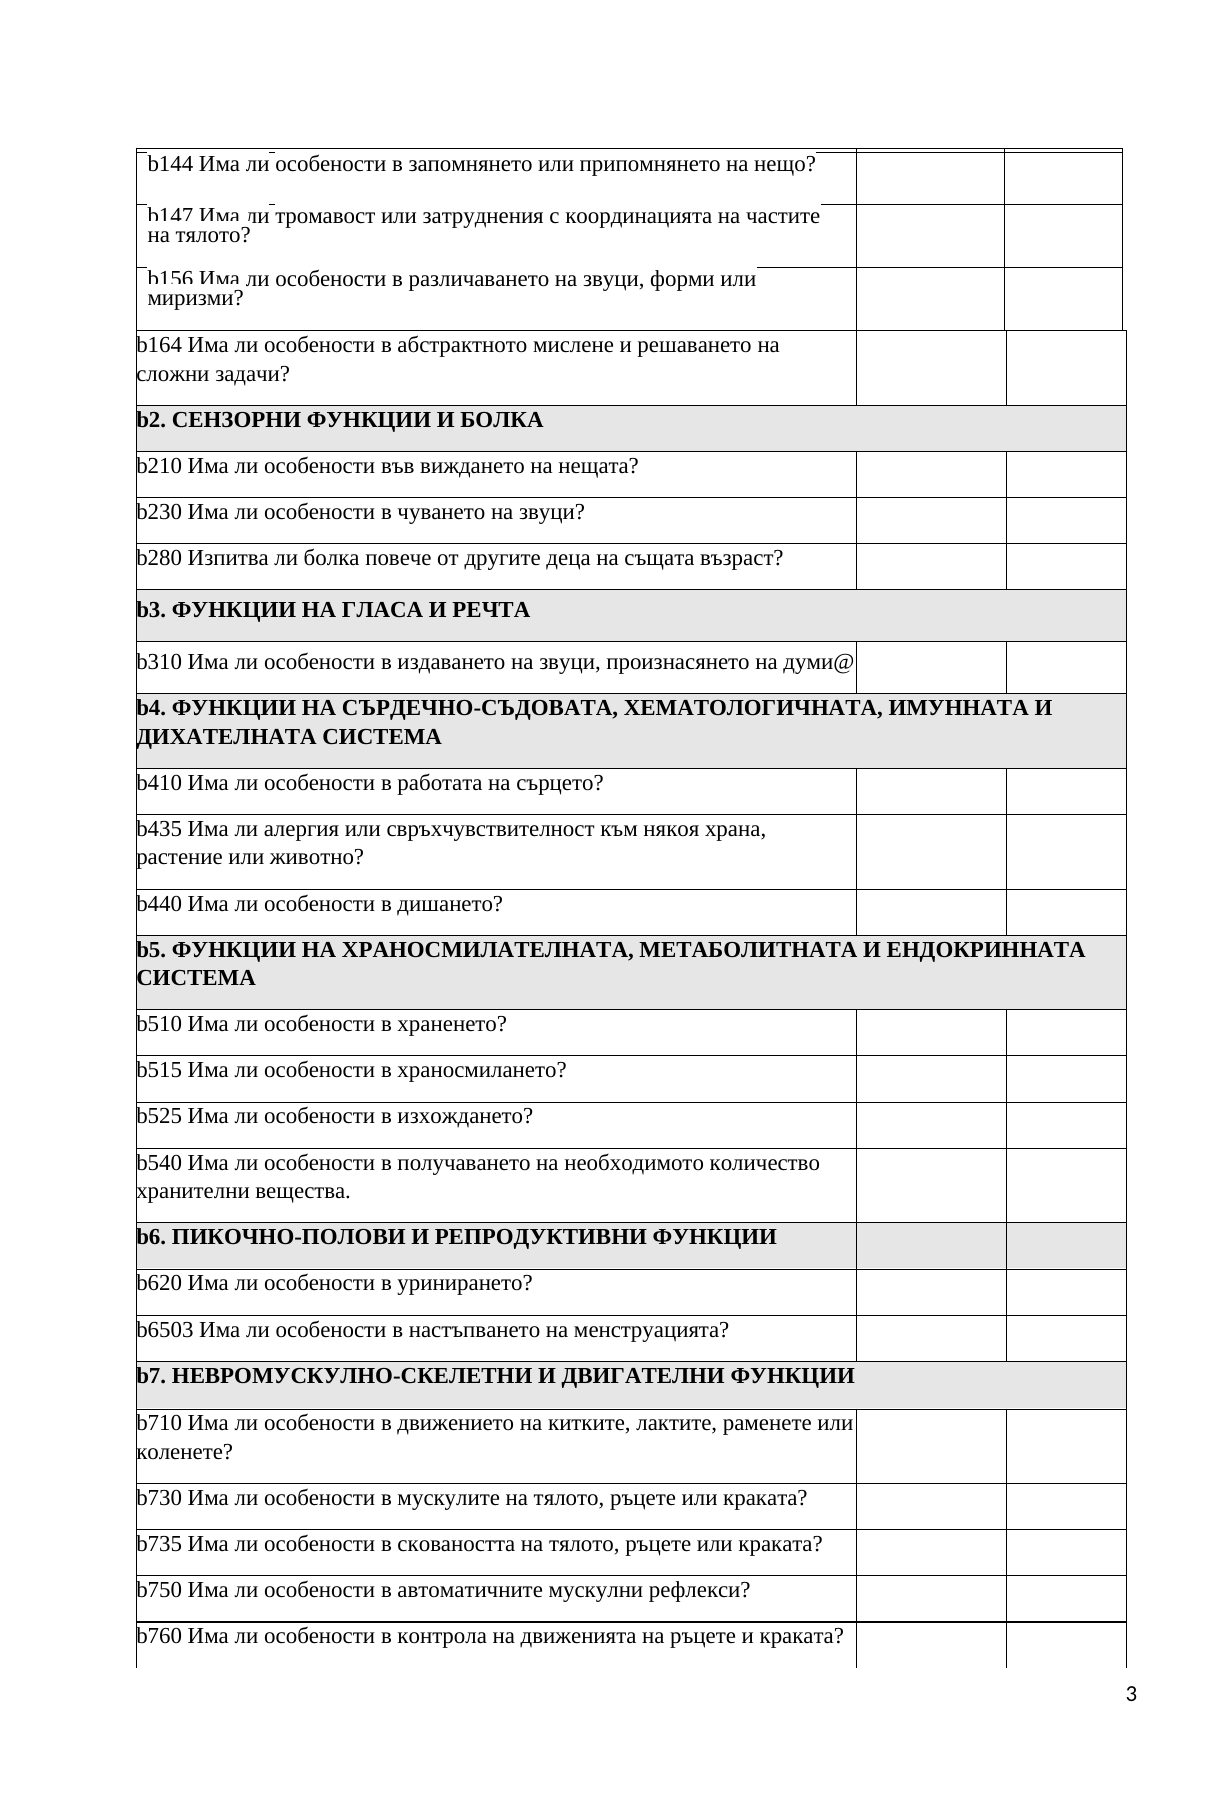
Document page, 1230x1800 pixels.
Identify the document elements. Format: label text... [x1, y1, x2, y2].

table_cell [857, 1149, 1006, 1222]
table_cell [857, 331, 1006, 405]
table_cell [1007, 769, 1126, 814]
table_cell [1007, 452, 1126, 497]
table_cell b620 Има ли особености в уринирането? [137, 1270, 856, 1314]
table_cell [857, 1270, 1006, 1314]
table_cell b510 Има ли особености в храненето? [137, 1010, 856, 1055]
table_cell [1007, 1576, 1126, 1621]
table_cell b164 Има ли особености в абстрактното мислене и решаването на сложни задачи? [137, 331, 856, 405]
table_cell b144 Има ли особености в запомнянето или припомнянето на нещо? [137, 153, 856, 204]
table_cell [1007, 544, 1126, 589]
table_cell [1007, 1623, 1126, 1668]
table_cell b525 Има ли особености в изхождането? [137, 1103, 856, 1148]
table_cell [857, 1010, 1006, 1055]
table_cell [1007, 331, 1126, 405]
table_cell b210 Има ли особености във виждането на нещата? [137, 452, 856, 497]
table_cell [1005, 153, 1122, 204]
table_cell [857, 890, 1006, 935]
table_cell b515 Има ли особености в храносмилането? [137, 1056, 856, 1102]
table_cell b410 Има ли особености в работата на сърцето? [137, 769, 856, 814]
table_cell [1007, 1056, 1126, 1102]
table_cell [1007, 642, 1126, 693]
table_cell [857, 544, 1006, 589]
table_cell [857, 1103, 1006, 1148]
table_cell [1005, 205, 1122, 267]
table_cell b310 Има ли особености в издаването на звуци, произнасянето на думи@ [137, 642, 856, 693]
table_cell b3. ФУНКЦИИ НА ГЛАСА И РЕЧТА [137, 590, 1126, 641]
table_cell b2. СЕНЗОРНИ ФУНКЦИИ И БОЛКА [137, 406, 1126, 451]
table_cell [1007, 498, 1126, 543]
table_cell b147 Има ли тромавост или затруднения с координацията на частите на тялото? [137, 205, 856, 267]
table_cell b440 Има ли особености в дишането? [137, 890, 856, 935]
table_cell [1007, 1010, 1126, 1055]
table_cell [1007, 1149, 1126, 1222]
table_cell b6. ПИКОЧНО-ПОЛОВИ И РЕПРОДУКТИВНИ ФУНКЦИИ [137, 1223, 856, 1268]
table_cell [1007, 890, 1126, 935]
table_cell [857, 769, 1006, 814]
table_cell [857, 1576, 1006, 1621]
table_cell [857, 1623, 1006, 1668]
table_cell [857, 815, 1006, 888]
table_cell b6503 Има ли особености в настъпването на менструацията? [137, 1316, 856, 1361]
table_cell [857, 452, 1006, 497]
table_cell [857, 1410, 1006, 1483]
table_cell [1005, 268, 1122, 330]
table_cell b735 Има ли особености в сковаността на тялото, ръцете или краката? [137, 1530, 856, 1575]
table_cell [857, 1530, 1006, 1575]
table_cell b5. ФУНКЦИИ НА ХРАНОСМИЛАТЕЛНАТА, МЕТАБОЛИТНАТА И ЕНДОКРИННАТА СИСТЕМА [137, 936, 1126, 1009]
table_cell [857, 642, 1006, 693]
table_cell [1007, 1223, 1126, 1268]
table_cell [857, 153, 1004, 204]
table_cell [857, 498, 1006, 543]
table_cell b156 Има ли особености в различаването на звуци, форми или миризми? [137, 268, 856, 330]
table_cell b710 Има ли особености в движението на китките, лактите, раменете или коленете? [137, 1410, 856, 1483]
table_cell b435 Има ли алергия или свръхчувствителност към някоя храна, растение или животно? [137, 815, 856, 888]
table_cell b540 Има ли особености в получаването на необходимото количество хранителни вещества. [137, 1149, 856, 1222]
table_cell [857, 1484, 1006, 1529]
table_cell b730 Има ли особености в мускулите на тялото, ръцете или краката? [137, 1484, 856, 1529]
table_cell [1007, 1103, 1126, 1148]
table_cell [857, 268, 1004, 330]
table_cell b760 Има ли особености в контрола на движенията на ръцете и краката? [137, 1623, 856, 1668]
table_cell [857, 1316, 1006, 1361]
table_cell [1007, 815, 1126, 888]
table_cell [857, 205, 1004, 267]
table_cell [1007, 1270, 1126, 1314]
table_cell [1007, 1530, 1126, 1575]
table_cell [1007, 1316, 1126, 1361]
table_cell b230 Има ли особености в чуването на звуци? [137, 498, 856, 543]
table_cell [1007, 1410, 1126, 1483]
table_cell b750 Има ли особености в автоматичните мускулни рефлекси? [137, 1576, 856, 1621]
table_cell [1007, 1484, 1126, 1529]
table_cell b280 Изпитва ли болка повече от другите деца на същата възраст? [137, 544, 856, 589]
table_cell [857, 1056, 1006, 1102]
table_cell b7. НЕВРОМУСКУЛНО-СКЕЛЕТНИ И ДВИГАТЕЛНИ ФУНКЦИИ [137, 1362, 1126, 1408]
table_cell b4. ФУНКЦИИ НА СЪРДЕЧНО-СЪДОВАТА, ХЕМАТОЛОГИЧНАТА, ИМУННАТА И ДИХАТЕЛНАТА СИСТЕМА [137, 694, 1126, 768]
table_cell [857, 1223, 1006, 1268]
